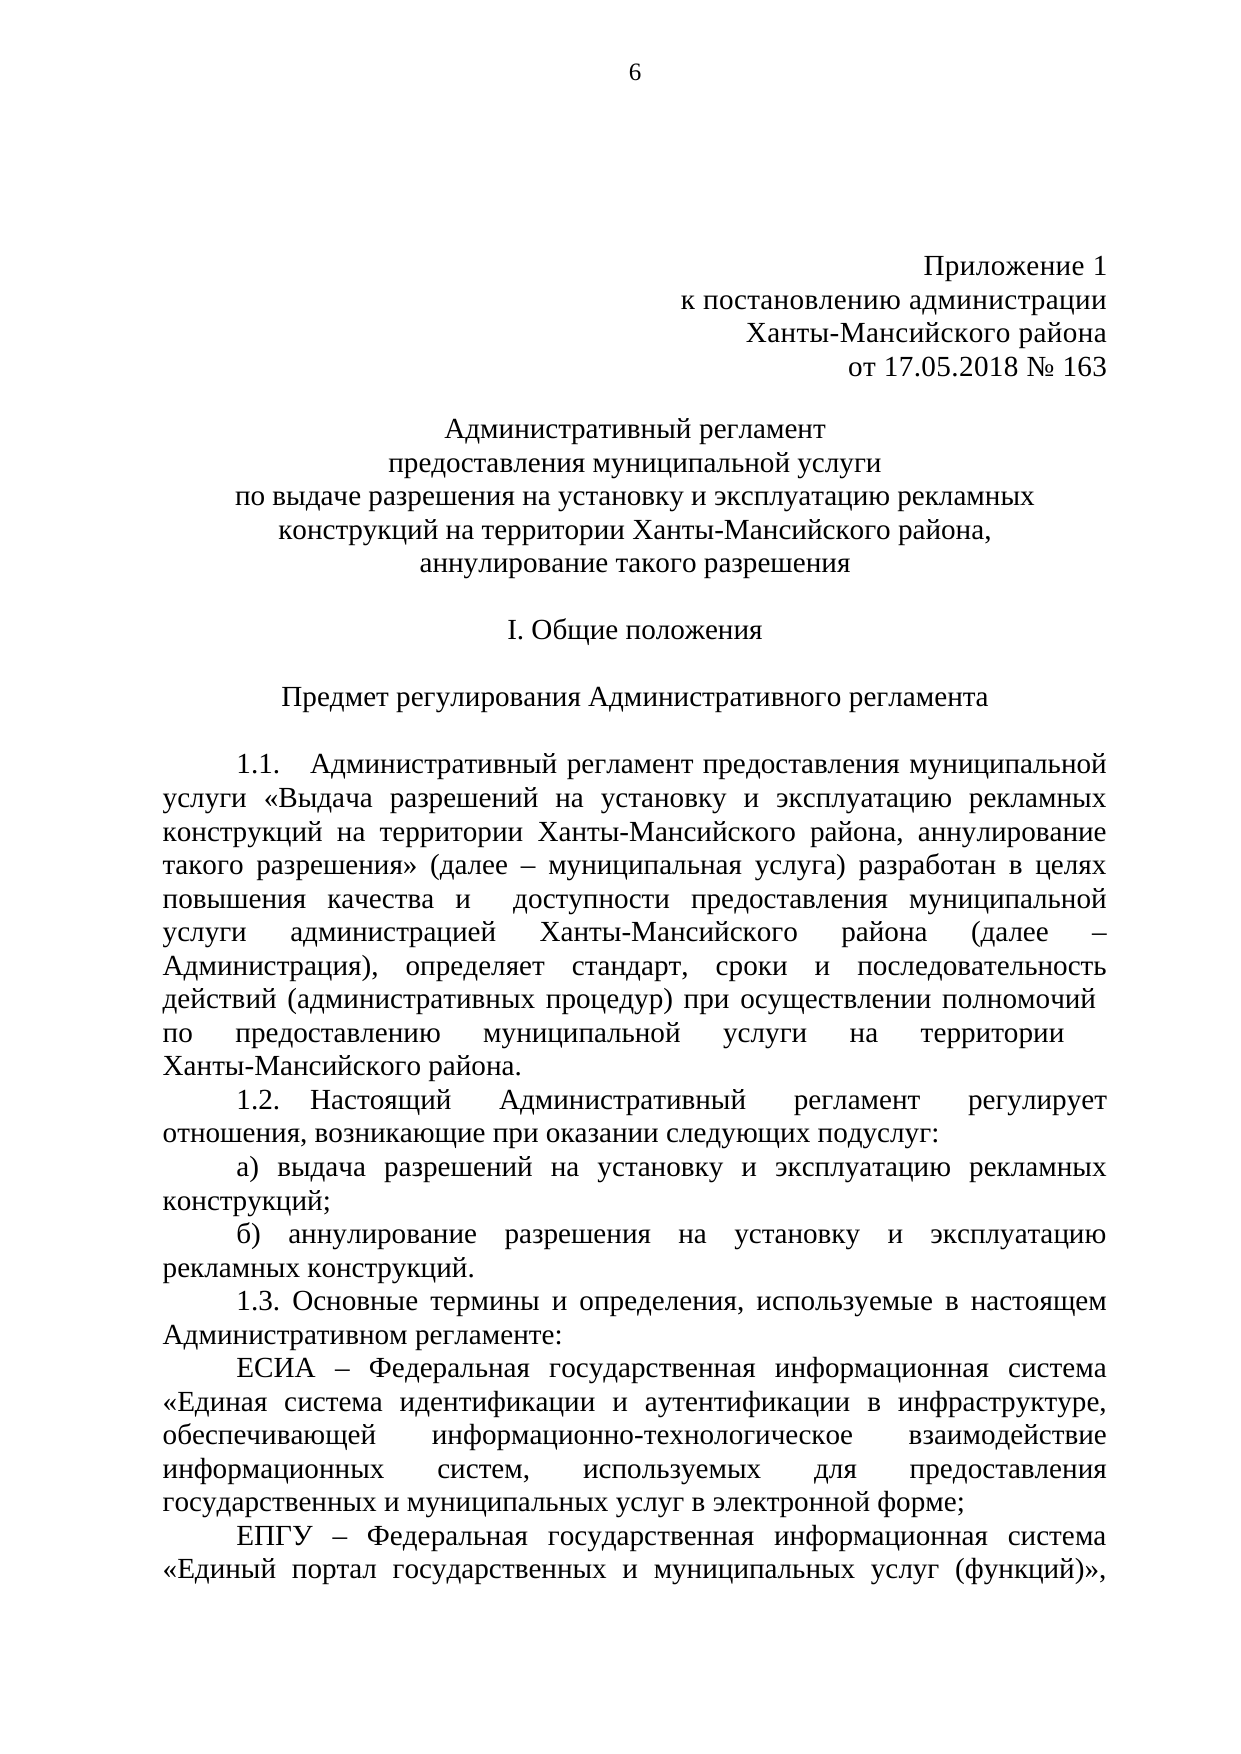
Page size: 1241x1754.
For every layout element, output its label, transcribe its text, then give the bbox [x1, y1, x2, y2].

text Предмет регулирования Административного регламента [162, 679, 1107, 713]
text от 17.05.2018 № 163 [162, 349, 1107, 382]
text б) аннулирование разрешения на установку и эксплуатацию рекламных конструкций. [162, 1216, 1107, 1283]
text Административный регламент предоставления муниципальной услуги по выдаче разрешения на установку и эксплуатацию рекламных [162, 411, 1107, 512]
list Настоящий Административный регламент регулирует отношения, возникающие при оказании следующих подуслуг: [162, 1082, 1107, 1149]
text ЕСИА – Федеральная государственная информационная система «Единая система идентификации и аутентификации в инфраструктуре, обеспечивающей информационно-технологическое взаимодействие информационных систем, используемых для предоставления государственных и муниципальных услуг в электронной форме; [162, 1350, 1107, 1518]
text к постановлению администрации [162, 282, 1107, 315]
text Приложение 1 [162, 248, 1107, 282]
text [162, 1518, 1107, 1585]
text I. Общие положения [162, 612, 1107, 646]
text Ханты-Мансийского района [162, 315, 1107, 349]
text аннулирование такого разрешения [162, 545, 1107, 579]
text 1.3. Основные термины и определения, используемые в настоящем Административном регламенте: [162, 1283, 1107, 1350]
list Административный регламент предоставления муниципальной услуги «Выдача разрешений на установку и эксплуатацию рекламных конструкций на территории Ханты-Мансийского района, аннулирование такого разрешения» (далее – муниципальная услуга) разработан в целях повышения качества и доступности предоставления муниципальной услуги администрацией Ханты-Мансийского района (далее – Администрация), определяет стандарт, сроки и последовательность действий (административных процедур) при осуществлении полномочий по предоставлению муниципальной услуги на территории Ханты-Мансийского района. [162, 747, 1107, 1082]
text конструкций на территории Ханты-Мансийского района, [162, 512, 1107, 545]
text а) выдача разрешений на установку и эксплуатацию рекламных конструкций; [162, 1149, 1107, 1216]
